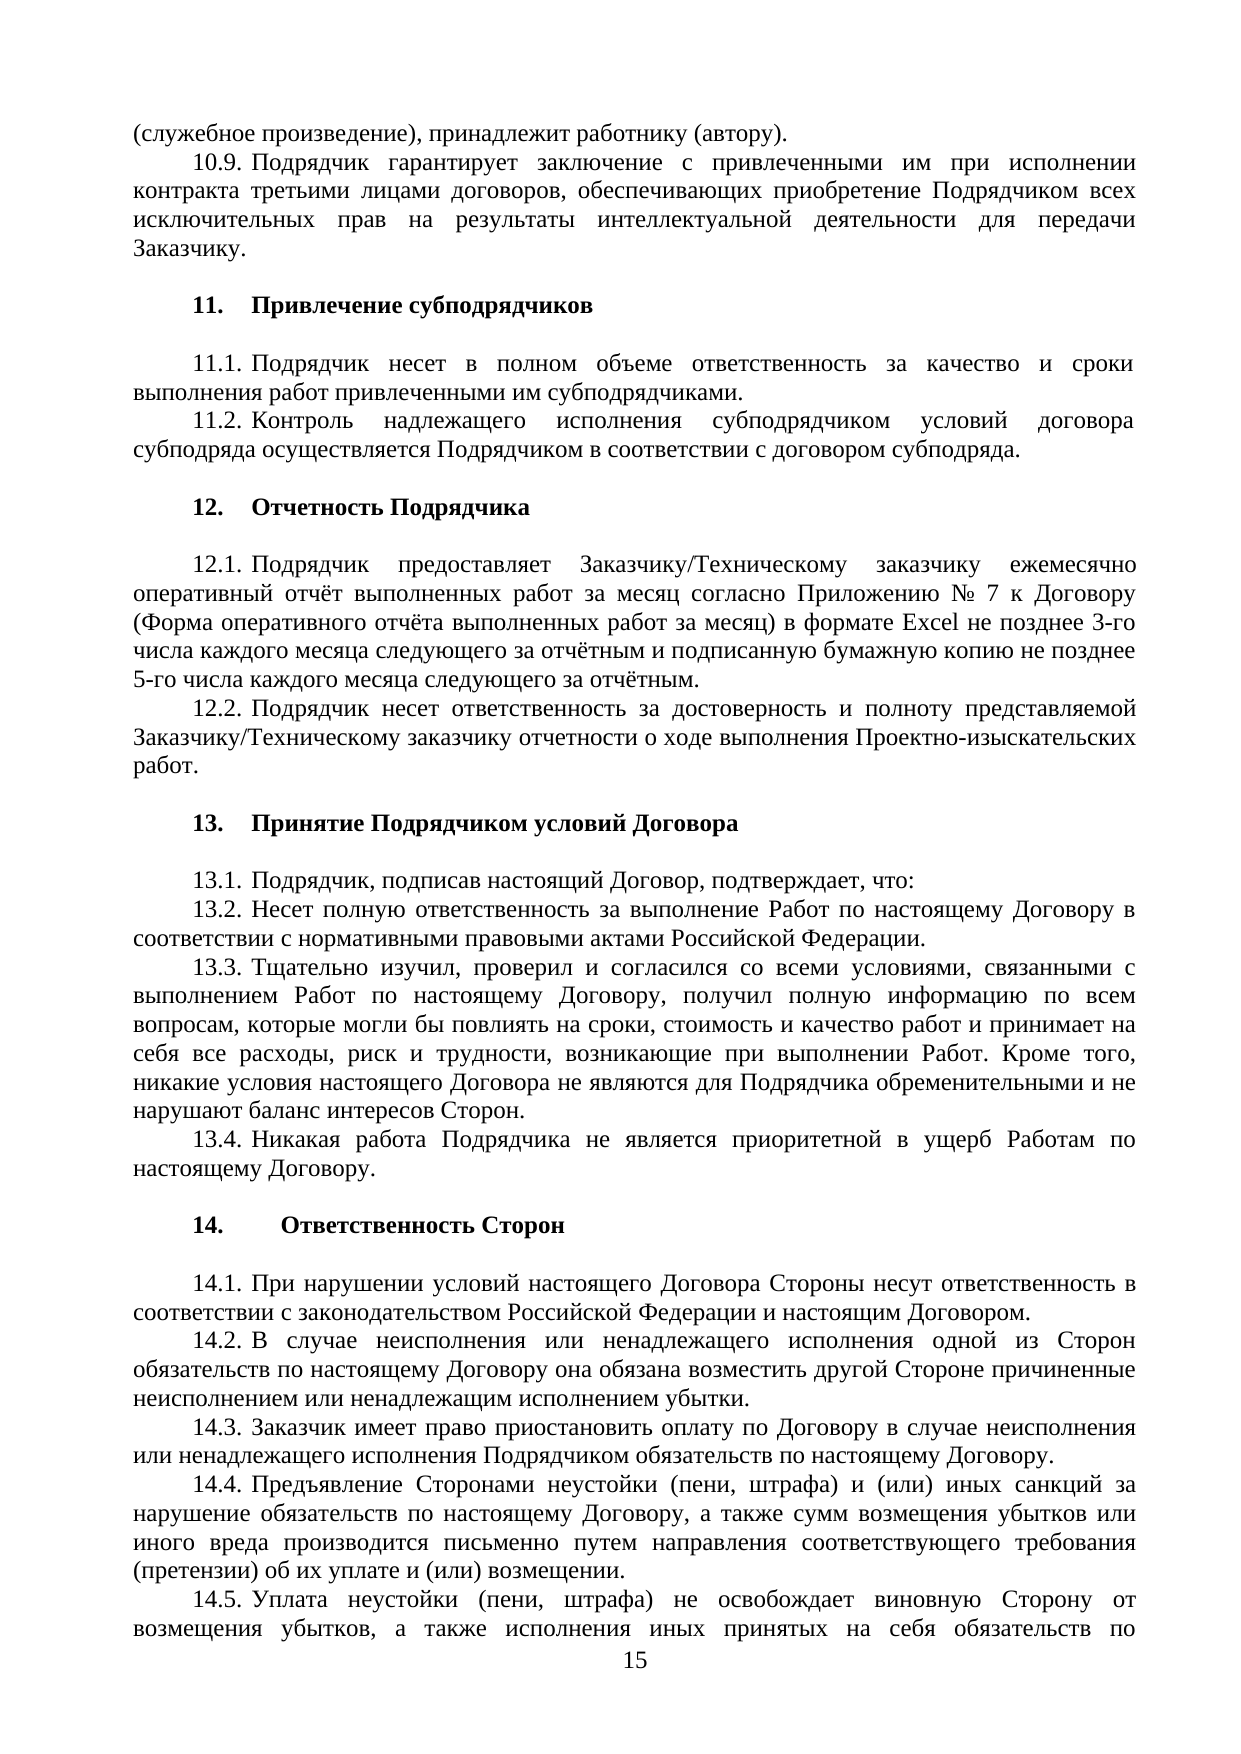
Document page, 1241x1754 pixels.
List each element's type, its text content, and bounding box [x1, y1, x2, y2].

list Тщательно изучил, проверил и согласился со всеми условиями, связанными с выполнением Работ по настоящему Договору, получил полную информацию по всем вопросам, которые могли бы повлиять на сроки, стоимость и качество работ и принимает на себя все расходы, риск и трудности, возникающие при выполнении Работ. Кроме того, никакие условия настоящего Договора не являются для Подрядчика обременительными и не нарушают баланс интересов Сторон. [133, 952, 1137, 1124]
list Несет полную ответственность за выполнение Работ по настоящему Договору в соответствии с нормативными правовыми актами Российской Федерации. [133, 894, 1137, 952]
list Отчетность Подрядчика [133, 492, 1137, 521]
text 14.3. Заказчик имеет право приостановить оплату по Договору в случае неисполнения или ненадлежащего исполнения Подрядчиком обязательств по настоящему Договору. [133, 1412, 1137, 1469]
list Подрядчик, подписав настоящий Договор, подтверждает, что: [133, 866, 1137, 894]
list Подрядчик гарантирует заключение с привлеченными им при исполнении контракта третьими лицами договоров, обеспечивающих приобретение Подрядчиком всех исключительных прав на результаты интеллектуальной деятельности для передачи Заказчику. [133, 147, 1137, 262]
list Принятие Подрядчиком условий Договора [133, 808, 1137, 837]
list Никакая работа Подрядчика не является приоритетной в ущерб Работам по настоящему Договору. [133, 1124, 1137, 1182]
list Подрядчик несет ответственность за достоверность и полноту представляемой Заказчику/Техническому заказчику отчетности о ходе выполнения Проектно-изыскательских работ. [133, 693, 1137, 779]
list Подрядчик предоставляет Заказчику/Техническому заказчику ежемесячно оперативный отчёт выполненных работ за месяц согласно Приложению № 7 к Договору (Форма оперативного отчёта выполненных работ за месяц) в формате Excel не позднее 3-го числа каждого месяца следующего за отчётным и подписанную бумажную копию не позднее 5-го числа каждого месяца следующего за отчётным. [133, 549, 1137, 693]
text 14.4. Предъявление Сторонами неустойки (пени, штрафа) и (или) иных санкций за нарушение обязательств по настоящему Договору, а также сумм возмещения убытков или иного вреда производится письменно путем направления соответствующего требования (претензии) об их уплате и (или) возмещении. [133, 1469, 1137, 1584]
text 14.2. В случае неисполнения или ненадлежащего исполнения одной из Сторон обязательств по настоящему Договору она обязана возместить другой Стороне причиненные неисполнением или ненадлежащим исполнением убытки. [133, 1326, 1137, 1412]
list Привлечение субподрядчиков [133, 291, 1137, 319]
text 14.1. При нарушении условий настоящего Договора Стороны несут ответственность в соответствии с законодательством Российской Федерации и настоящим Договором. [133, 1268, 1137, 1326]
list Контроль надлежащего исполнения субподрядчиком условий договора субподряда осуществляется Подрядчиком в соответствии с договором субподряда. [133, 406, 1134, 463]
list Подрядчик несет в полном объеме ответственность за качество и сроки выполнения работ привлеченными им субподрядчиками. [133, 348, 1134, 406]
list Ответственность Сторон [133, 1211, 1137, 1239]
